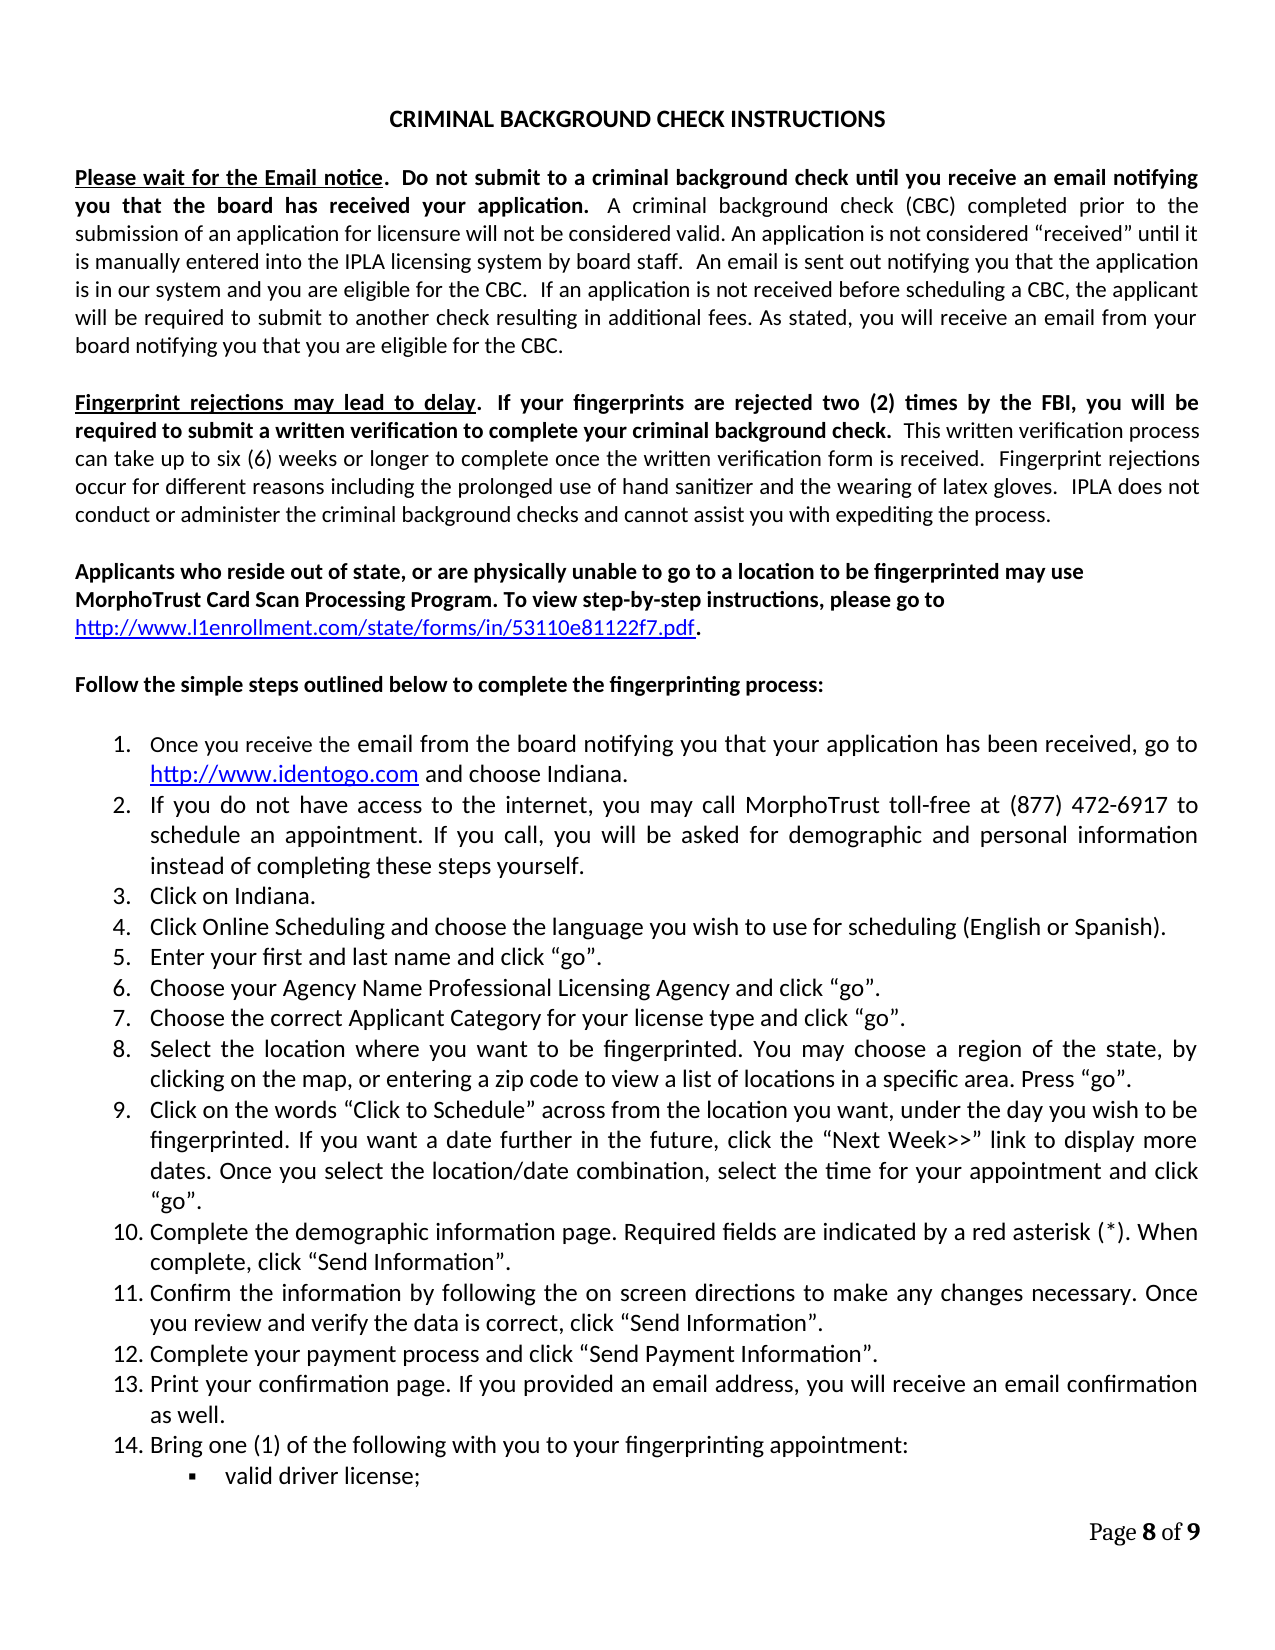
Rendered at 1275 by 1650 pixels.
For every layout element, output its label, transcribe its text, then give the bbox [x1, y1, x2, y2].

list Choose the correct Applicant Category for your license type and click “go”. [112, 1002, 1200, 1033]
list Bring one (1) of the following with you to your fingerprinting appointment: [112, 1430, 1200, 1460]
text Fingerprint rejections may lead to delay. If your fingerprints are rejected two (2) times by the FBI, you will be required to submit a written verification to complete your criminal background check. This written verification process can take up to six (6) weeks or longer to complete once the written verification form is received. Fingerprint rejections occur for different reasons including the prolonged use of hand sanitizer and the wearing of latex gloves. IPLA does not conduct or administer the criminal background checks and cannot assist you with expediting the process. [75, 388, 1200, 528]
list Click on Indiana. [112, 880, 1200, 911]
list If you do not have access to the internet, you may call MorphoTrust toll-free at (877) 472-6917 to schedule an appointment. If you call, you will be asked for demographic and personal information instead of completing these steps yourself. [112, 789, 1200, 880]
text Follow the simple steps outlined below to complete the fingerprinting process: [75, 671, 1200, 698]
list Choose your Agency Name Professional Licensing Agency and click “go”. [112, 972, 1200, 1002]
list Confirm the information by following the on screen directions to make any changes necessary. Once you review and verify the data is correct, click “Send Information”. [112, 1277, 1200, 1338]
subtitle CRIMINAL BACKGROUND CHECK INSTRUCTIONS [75, 103, 1200, 133]
list Click on the words “Click to Schedule” across from the location you want, under the day you wish to be fingerprinted. If you want a date further in the future, click the “Next Week>>” link to display more dates. Once you select the location/date combination, select the time for your appointment and click “go”. [112, 1094, 1200, 1216]
list Once you receive the email from the board notifying you that your application has been received, go to http://www.identogo.com and choose Indiana. [112, 728, 1200, 789]
list Complete the demographic information page. Required fields are indicated by a red asterisk (*). When complete, click “Send Information”. [112, 1216, 1200, 1277]
text Applicants who reside out of state, or are physically unable to go to a location to be fingerprinted may use MorphoTrust Card Scan Processing Program. To view step-by-step instructions, please go to http://www.l1enrollment.com/state/forms/in/53110e81122f7.pdf. [75, 557, 1200, 641]
list Click Online Scheduling and choose the language you wish to use for scheduling (English or Spanish). [112, 911, 1200, 941]
list Complete your payment process and click “Send Payment Information”. [112, 1338, 1200, 1369]
text Please wait for the Email notice. Do not submit to a criminal background check until you receive an email notifying you that the board has received your application. A criminal background check (CBC) completed prior to the submission of an application for licensure will not be considered valid. An application is not considered “received” until it is manually entered into the IPLA licensing system by board staff. An email is sent out notifying you that the application is in our system and you are eligible for the CBC. If an application is not received before scheduling a CBC, the applicant will be required to submit to another check resulting in additional fees. As stated, you will receive an email from your board notifying you that you are eligible for the CBC. [75, 163, 1200, 359]
list Print your confirmation page. If you provided an email address, you will receive an email confirmation as well. [112, 1369, 1200, 1430]
list valid driver license; [187, 1460, 1200, 1491]
list Select the location where you want to be fingerprinted. You may choose a region of the state, by clicking on the map, or entering a zip code to view a list of locations in a specific area. Press “go”. [112, 1033, 1200, 1094]
list Enter your first and last name and click “go”. [112, 941, 1200, 972]
